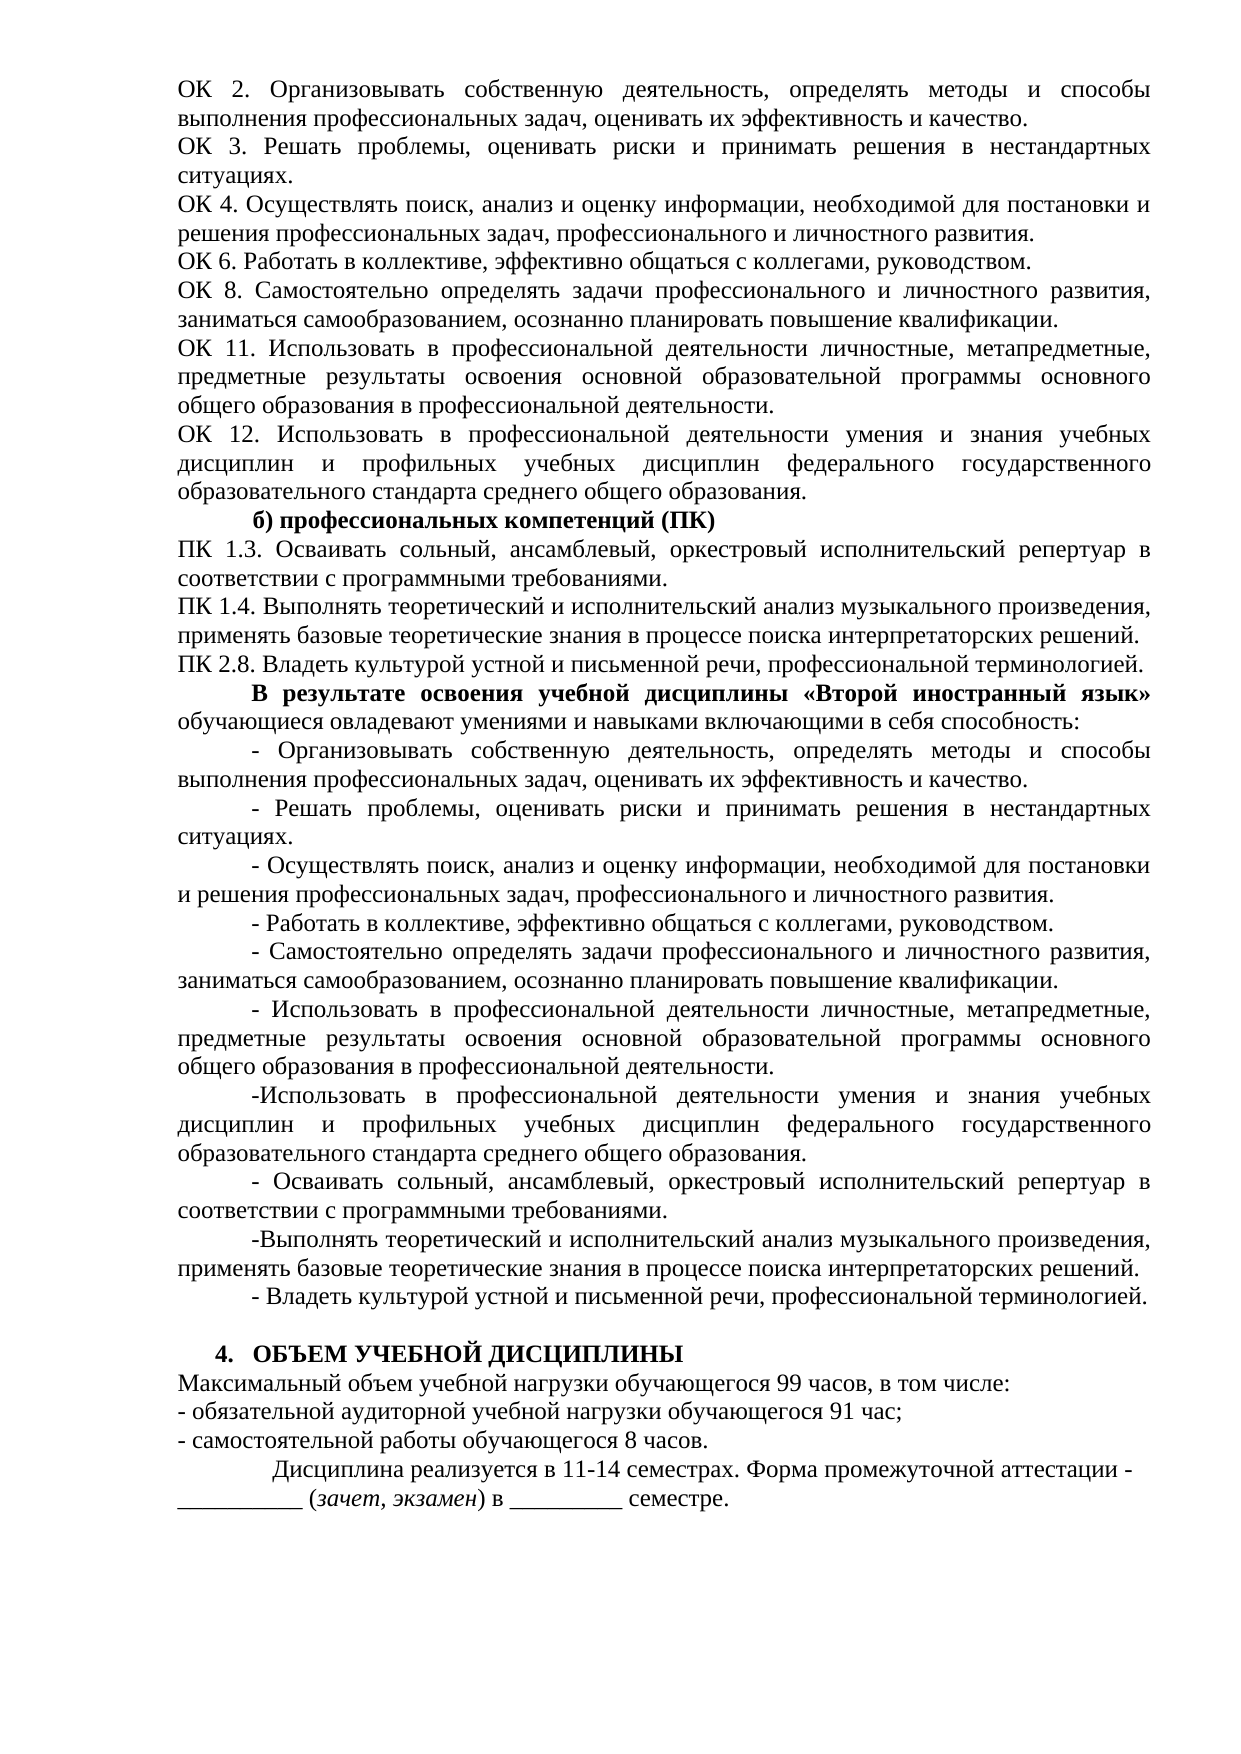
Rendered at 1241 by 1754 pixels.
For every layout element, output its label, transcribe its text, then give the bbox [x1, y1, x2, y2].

text - Самостоятельно определять задачи профессионального и личностного развития, заниматься самообразованием, осознанно планировать повышение квалификации. [177, 936, 1152, 994]
text ОК 11. Использовать в профессиональной деятельности личностные, метапредметные, предметные результаты освоения основной образовательной программы основного общего образования в профессиональной деятельности. [177, 333, 1152, 419]
text ОК 3. Решать проблемы, оценивать риски и принимать решения в нестандартных ситуациях. [177, 131, 1152, 189]
text ПК 2.8. Владеть культурой устной и письменной речи, профессиональной терминологией. [177, 649, 1152, 678]
text - Осуществлять поиск, анализ и оценку информации, необходимой для постановки и решения профессиональных задач, профессионального и личностного развития. [177, 850, 1152, 908]
text ОК 12. Использовать в профессиональной деятельности умения и знания учебных дисциплин и профильных учебных дисциплин федерального государственного образовательного стандарта среднего общего образования. [177, 419, 1152, 505]
text -Выполнять теоретический и исполнительский анализ музыкального произведения, применять базовые теоретические знания в процессе поиска интерпретаторских решений. [177, 1224, 1152, 1281]
text В результате освоения учебной дисциплины «Второй иностранный язык» обучающиеся овладевают умениями и навыками включающими в себя способность: [177, 678, 1152, 735]
text Максимальный объем учебной нагрузки обучающегося 99 часов, в том числе: [177, 1368, 1152, 1396]
text -Использовать в профессиональной деятельности умения и знания учебных дисциплин и профильных учебных дисциплин федерального государственного образовательного стандарта среднего общего образования. [177, 1080, 1152, 1166]
text - Использовать в профессиональной деятельности личностные, метапредметные, предметные результаты освоения основной образовательной программы основного общего образования в профессиональной деятельности. [177, 994, 1152, 1080]
text - самостоятельной работы обучающегося 8 часов. [177, 1425, 1152, 1454]
text ОК 6. Работать в коллективе, эффективно общаться с коллегами, руководством. [177, 246, 1152, 275]
text ОК 8. Самостоятельно определять задачи профессионального и личностного развития, заниматься самообразованием, осознанно планировать повышение квалификации. [177, 275, 1152, 333]
list ОБЪЕМ УЧЕБНОЙ ДИСЦИПЛИНЫ [215, 1339, 1152, 1368]
text - Работать в коллективе, эффективно общаться с коллегами, руководством. [177, 908, 1152, 936]
text ПК 1.3. Осваивать сольный, ансамблевый, оркестровый исполнительский репертуар в соответствии с программными требованиями. [177, 534, 1152, 591]
text ОК 4. Осуществлять поиск, анализ и оценку информации, необходимой для постановки и решения профессиональных задач, профессионального и личностного развития. [177, 189, 1152, 246]
text - обязательной аудиторной учебной нагрузки обучающегося 91 час; [177, 1396, 1152, 1425]
text - Владеть культурой устной и письменной речи, профессиональной терминологией. [177, 1281, 1152, 1310]
text - Решать проблемы, оценивать риски и принимать решения в нестандартных ситуациях. [177, 793, 1152, 850]
text - Осваивать сольный, ансамблевый, оркестровый исполнительский репертуар в соответствии с программными требованиями. [177, 1166, 1152, 1224]
text б) профессиональных компетенций (ПК) [177, 505, 1152, 534]
text ПК 1.4. Выполнять теоретический и исполнительский анализ музыкального произведения, применять базовые теоретические знания в процессе поиска интерпретаторских решений. [177, 591, 1152, 649]
text Дисциплина реализуется в 11-14 семестрах. Форма промежуточной аттестации - __________ (зачет, экзамен) в _________ семестре. [177, 1454, 1152, 1511]
text - Организовывать собственную деятельность, определять методы и способы выполнения профессиональных задач, оценивать их эффективность и качество. [177, 735, 1152, 793]
text ОК 2. Организовывать собственную деятельность, определять методы и способы выполнения профессиональных задач, оценивать их эффективность и качество. [177, 74, 1152, 131]
